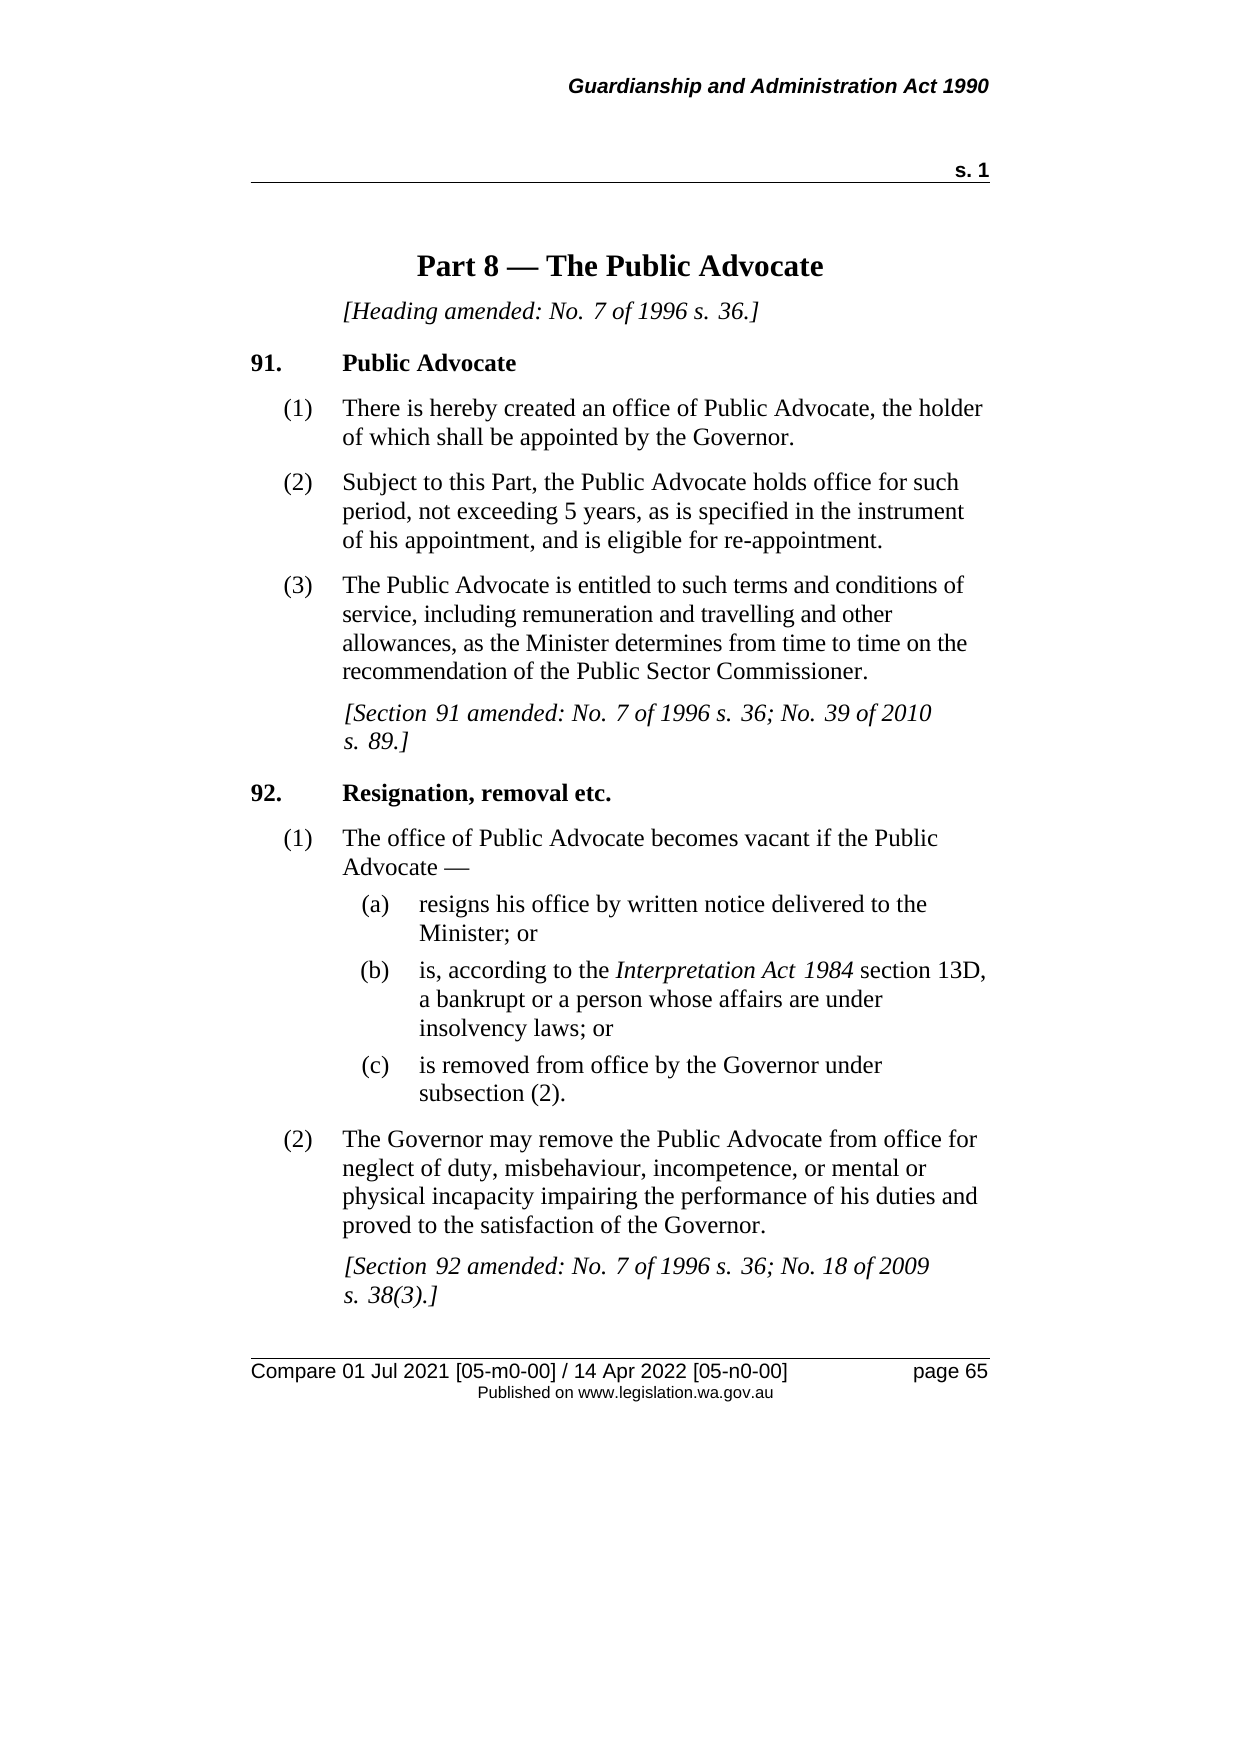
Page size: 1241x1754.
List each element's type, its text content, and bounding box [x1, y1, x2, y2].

text (a) resigns his office by written notice delivered to the Minister; or [251, 889, 990, 947]
text (1) The office of Public Advocate becomes vacant if the Public Advocate — [251, 823, 990, 881]
subtitle Part 8 — The Public Advocate [251, 247, 990, 283]
text [Section 91 amended: No. 7 of 1996 s. 36; No. 39 of 2010 s. 89.] [251, 698, 990, 755]
text (2) Subject to this Part, the Public Advocate holds office for such period, not exceeding 5 years, as is specified in the instrument of his appointment, and is eligible for re-appointment. [251, 467, 990, 553]
text (3) The Public Advocate is entitled to such terms and conditions of service, including remuneration and travelling and other allowances, as the Minister determines from time to time on the recommendation of the Public Sector Commissioner. [251, 570, 990, 685]
text (1) There is hereby created an office of Public Advocate, the holder of which shall be appointed by the Governor. [251, 393, 990, 451]
subtitle [Heading amended: No. 7 of 1996 s. 36.] [251, 296, 990, 325]
text (c) is removed from office by the Governor under subsection (2). [251, 1050, 990, 1107]
text [Section 92 amended: No. 7 of 1996 s. 36; No. 18 of 2009 s. 38(3).] [251, 1251, 990, 1309]
subtitle 92. Resignation, removal etc. [251, 778, 990, 807]
subtitle 91. Public Advocate [251, 348, 990, 376]
text (b) is, according to the Interpretation Act 1984 section 13D, a bankrupt or a person whose affairs are under insolvency laws; or [251, 955, 990, 1041]
text (2) The Governor may remove the Public Advocate from office for neglect of duty, misbehaviour, incompetence, or mental or physical incapacity impairing the performance of his duties and proved to the satisfaction of the Governor. [251, 1124, 990, 1239]
